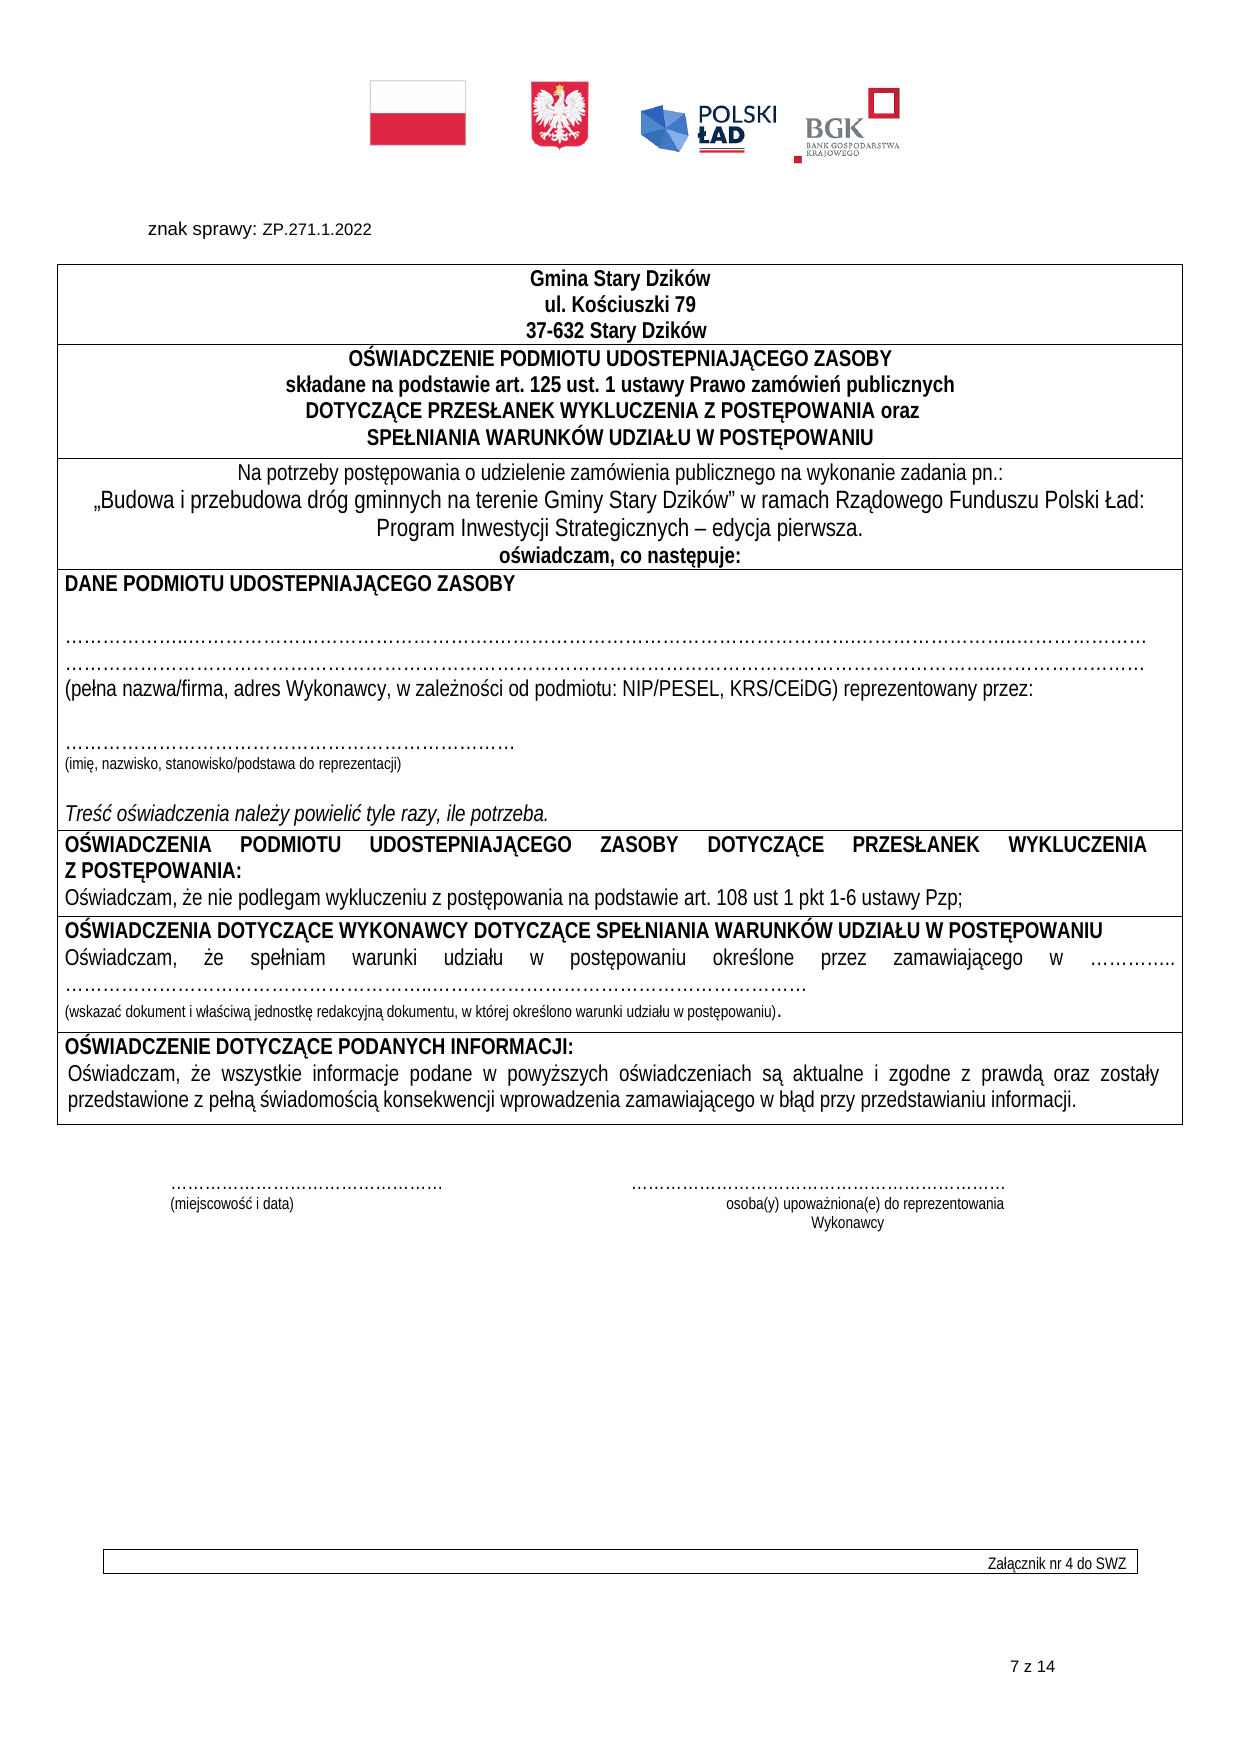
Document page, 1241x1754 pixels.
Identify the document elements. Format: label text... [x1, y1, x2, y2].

table_cell OŚWIADCZENIA DOTYCZĄCE WYKONAWCY DOTYCZĄCE SPEŁNIANIA WARUNKÓW UDZIAŁU W POSTĘPOWANIU Oświadczam, że spełniam warunki udziału w postępowaniu określone przez zamawiającego w …………..…………………………………………………..…………………………………………………… (wskazać dokument i właściwą jednostkę redakcyjną dokumentu, w której określono warunki udziału w postępowaniu). [58, 917, 1182, 1032]
table_cell OŚWIADCZENIA PODMIOTU UDOSTEPNIAJĄCEGO ZASOBY DOTYCZĄCE PRZESŁANEK WYKLUCZENIA Z POSTĘPOWANIA: Oświadczam, że nie podlegam wykluczeniu z postępowania na podstawie art. 108 ust 1 pkt 1-6 ustawy Pzp; [58, 831, 1182, 916]
table_cell DANE PODMIOTU UDOSTEPNIAJĄCEGO ZASOBY ………………..………………………………………….………………………………………………….……………………..………………… …………………………………………………………………………………………………………………………………..…………………… (pełna nazwa/firma, adres Wykonawcy, w zależności od podmiotu: NIP/PESEL, KRS/CEiDG) reprezentowany przez: ……………………………………………………………… (imię, nazwisko, stanowisko/podstawa do reprezentacji) Treść oświadczenia należy powielić tyle razy, ile potrzeba. [58, 570, 1182, 830]
picture [330, 59, 628, 171]
table_header ………………………………………………………… osoba(y) upoważniona(e) do reprezentowania Wykonawcy [619, 1170, 1092, 1232]
table_header Załącznik nr 4 do SWZ [104, 1550, 1137, 1573]
table_cell OŚWIADCZENIE PODMIOTU UDOSTEPNIAJĄCEGO ZASOBY składane na podstawie art. 125 ust. 1 ustawy Prawo zamówień publicznych DOTYCZĄCE PRZESŁANEK WYKLUCZENIA Z POSTĘPOWANIA oraz SPEŁNIANIA WARUNKÓW UDZIAŁU W POSTĘPOWANIU [58, 345, 1182, 457]
table_cell OŚWIADCZENIE DOTYCZĄCE PODANYCH INFORMACJI: Oświadczam, że wszystkie informacje podane w powyższych oświadczeniach są aktualne i zgodne z prawdą oraz zostały przedstawione z pełną świadomością konsekwencji wprowadzenia zamawiającego w błąd przy przedstawianiu informacji. [58, 1033, 1182, 1124]
table_cell Na potrzeby postępowania o udzielenie zamówienia publicznego na wykonanie zadania pn.: „Budowa i przebudowa dróg gminnych na terenie Gminy Stary Dzików” w ramach Rządowego Funduszu Polski Ład: Program Inwestycji Strategicznych – edycja pierwsza. oświadczam, co następuje: [58, 459, 1182, 568]
table_header ………………………………………… (miejscowość i data) [159, 1170, 619, 1232]
table_cell Gmina Stary Dzików ul. Kościuszki 79 37-632 Stary Dzików [58, 265, 1182, 344]
